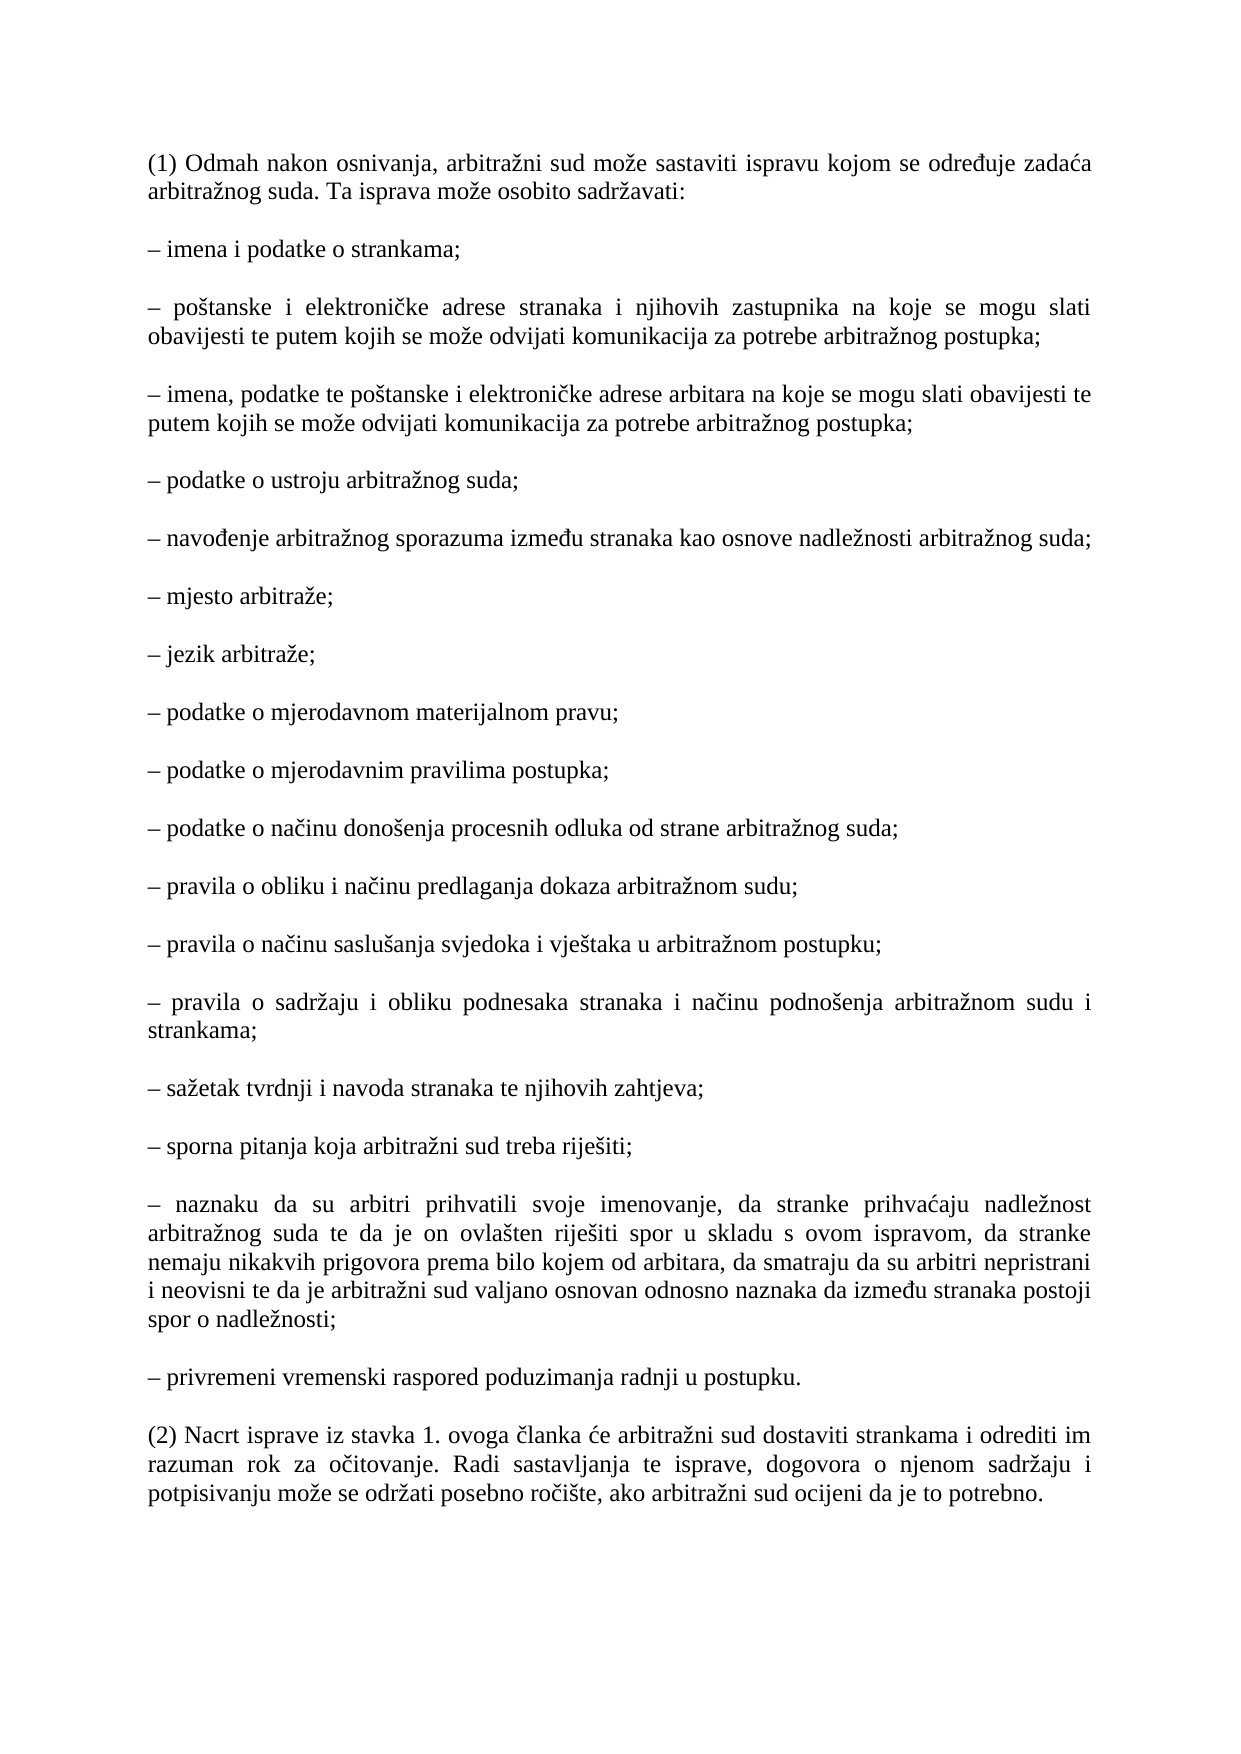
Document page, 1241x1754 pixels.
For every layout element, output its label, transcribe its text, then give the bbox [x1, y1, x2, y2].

text – podatke o načinu donošenja procesnih odluka od strane arbitražnog suda; [148, 813, 1093, 842]
text – navođenje arbitražnog sporazuma između stranaka kao osnove nadležnosti arbitražnog suda; [148, 523, 1093, 552]
text – podatke o mjerodavnom materijalnom pravu; [148, 697, 1093, 726]
text – imena i podatke o strankama; [148, 234, 1093, 263]
text – pravila o načinu saslušanja svjedoka i vještaka u arbitražnom postupku; [148, 929, 1093, 958]
text – sažetak tvrdnji i navoda stranaka te njihovih zahtjeva; [148, 1073, 1093, 1102]
text (2) Nacrt isprave iz stavka 1. ovoga članka će arbitražni sud dostaviti strankama i odrediti im razuman rok za očitovanje. Radi sastavljanja te isprave, dogovora o njenom sadržaju i potpisivanju može se održati posebno ročište, ako arbitražni sud ocijeni da je to potrebno. [148, 1420, 1093, 1506]
text – pravila o sadržaju i obliku podnesaka stranaka i načinu podnošenja arbitražnom sudu i strankama; [148, 987, 1093, 1044]
text – podatke o ustroju arbitražnog suda; [148, 466, 1093, 494]
text (1) Odmah nakon osnivanja, arbitražni sud može sastaviti ispravu kojom se određuje zadaća arbitražnog suda. Ta isprava može osobito sadržavati: [148, 148, 1093, 205]
text – imena, podatke te poštanske i elektroničke adrese arbitara na koje se mogu slati obavijesti te putem kojih se može odvijati komunikacija za potrebe arbitražnog postupka; [148, 379, 1093, 436]
text – jezik arbitraže; [148, 639, 1093, 668]
text – pravila o obliku i načinu predlaganja dokaza arbitražnom sudu; [148, 871, 1093, 900]
text – naznaku da su arbitri prihvatili svoje imenovanje, da stranke prihvaćaju nadležnost arbitražnog suda te da je on ovlašten riješiti spor u skladu s ovom ispravom, da stranke nemaju nikakvih prigovora prema bilo kojem od arbitara, da smatraju da su arbitri nepristrani i neovisni te da je arbitražni sud valjano osnovan odnosno naznaka da između stranaka postoji spor o nadležnosti; [148, 1189, 1093, 1333]
text – podatke o mjerodavnim pravilima postupka; [148, 755, 1093, 784]
text – poštanske i elektroničke adrese stranaka i njihovih zastupnika na koje se mogu slati obavijesti te putem kojih se može odvijati komunikacija za potrebe arbitražnog postupka; [148, 292, 1093, 350]
text – sporna pitanja koja arbitražni sud treba riješiti; [148, 1131, 1093, 1160]
text – mjesto arbitraže; [148, 581, 1093, 610]
text – privremeni vremenski raspored poduzimanja radnji u postupku. [148, 1362, 1093, 1391]
